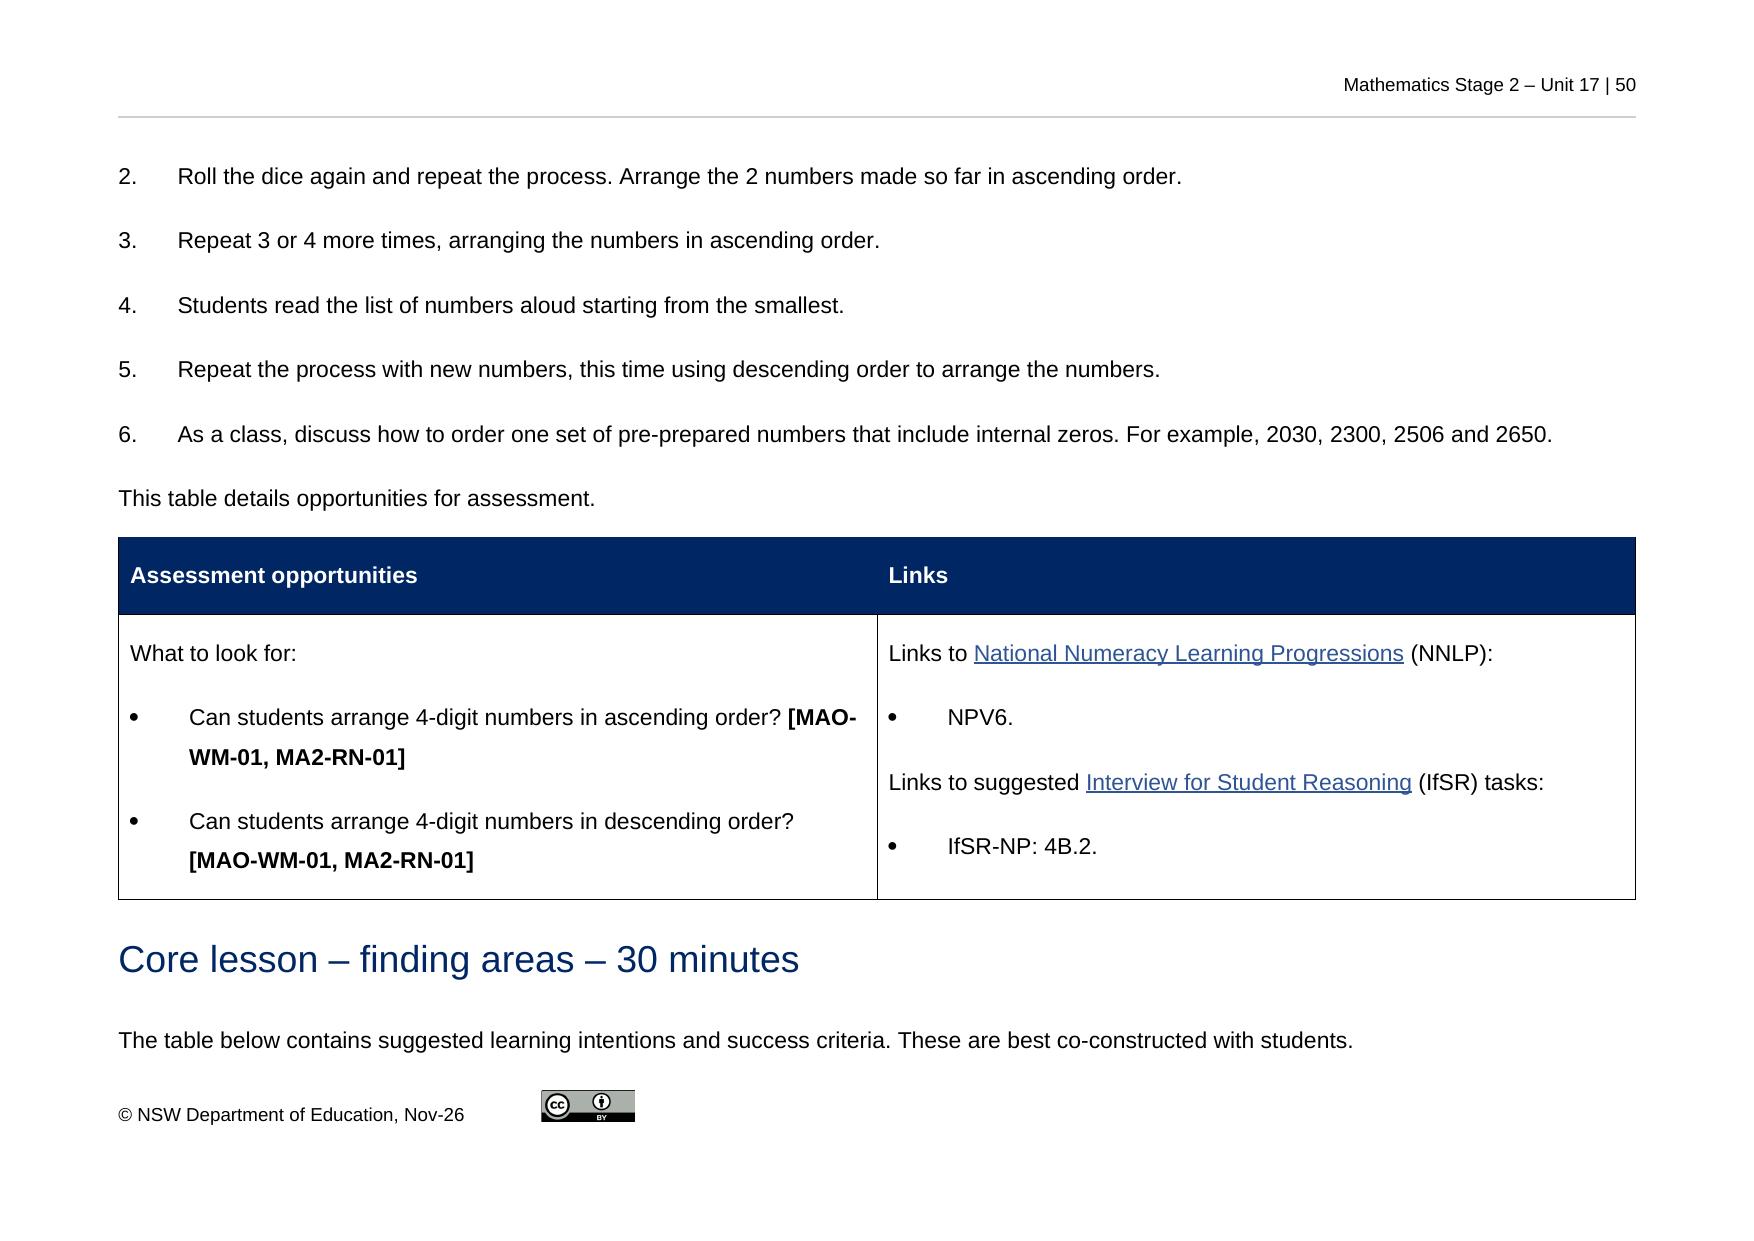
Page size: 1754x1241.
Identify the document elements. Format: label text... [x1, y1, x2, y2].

list As a class, discuss how to order one set of pre-prepared numbers that include internal zeros. For example, 2030, 2300, 2506 and 2650. [118, 421, 1636, 447]
text The table below contains suggested learning intentions and success criteria. These are best co-constructed with students. [118, 1027, 1636, 1053]
list Roll the dice again and repeat the process. Arrange the 2 numbers made so far in ascending order. [118, 163, 1636, 189]
table_header Assessment opportunities [119, 537, 877, 614]
list Students read the list of numbers aloud starting from the smallest. [118, 292, 1636, 318]
table_cell What to look for: Can students arrange 4-digit numbers in ascending order? [MAO-WM-01, MA2-RN-01] Can students arrange 4-digit numbers in descending order? [MAO-WM-01, MA2-RN-01] [119, 615, 877, 899]
table_cell Links to National Numeracy Learning Progressions (NNLP): NPV6. Links to suggested Interview for Student Reasoning (IfSR) tasks: IfSR-NP: 4B.2. [878, 615, 1635, 899]
list Repeat 3 or 4 more times, arranging the numbers in ascending order. [118, 227, 1636, 253]
list Repeat the process with new numbers, this time using descending order to arrange the numbers. [118, 356, 1636, 382]
subtitle Core lesson – finding areas – 30 minutes [118, 937, 1636, 981]
table_header Links [877, 537, 1635, 614]
text This table details opportunities for assessment. [118, 485, 1636, 511]
picture [541, 1090, 635, 1122]
